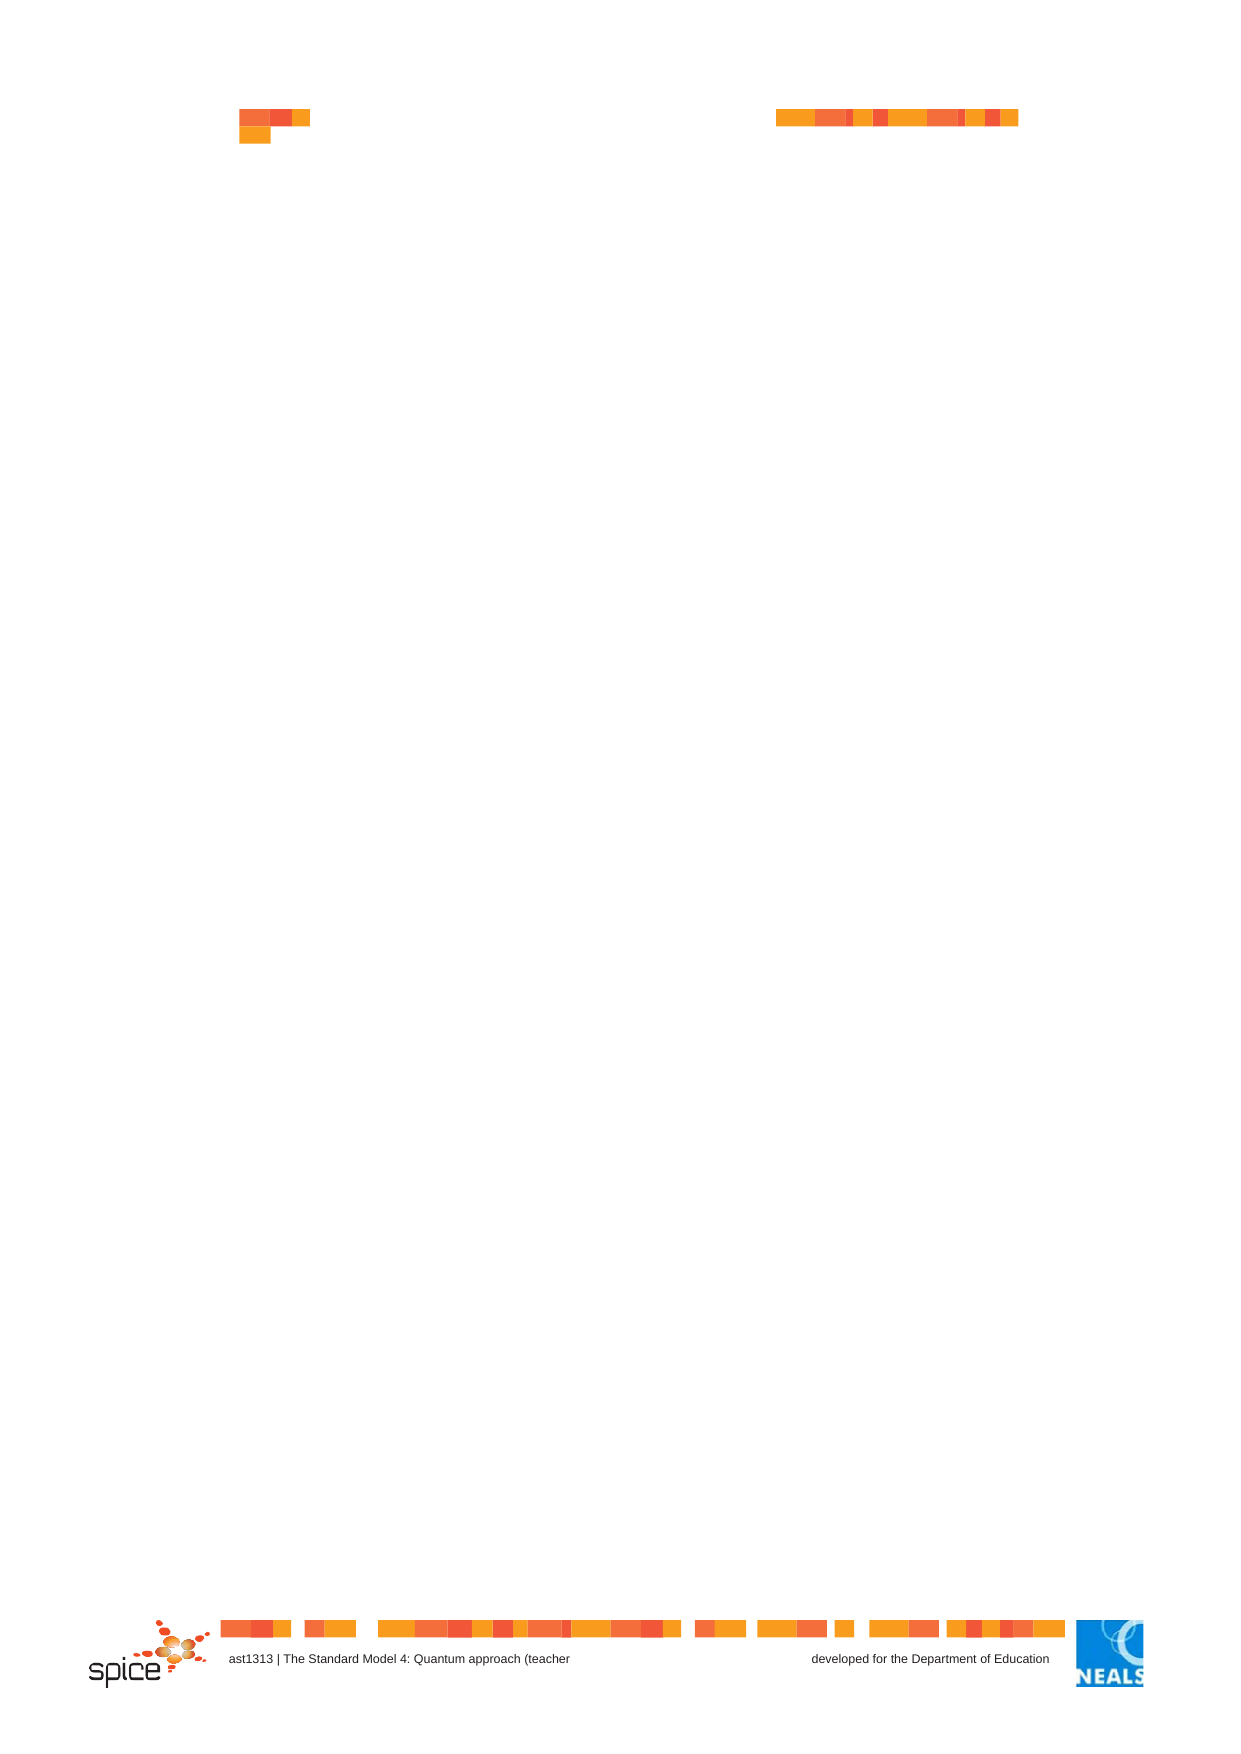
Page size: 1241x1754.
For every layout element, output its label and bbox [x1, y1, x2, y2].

picture [88, 1620, 210, 1688]
picture [1076, 1620, 1144, 1687]
